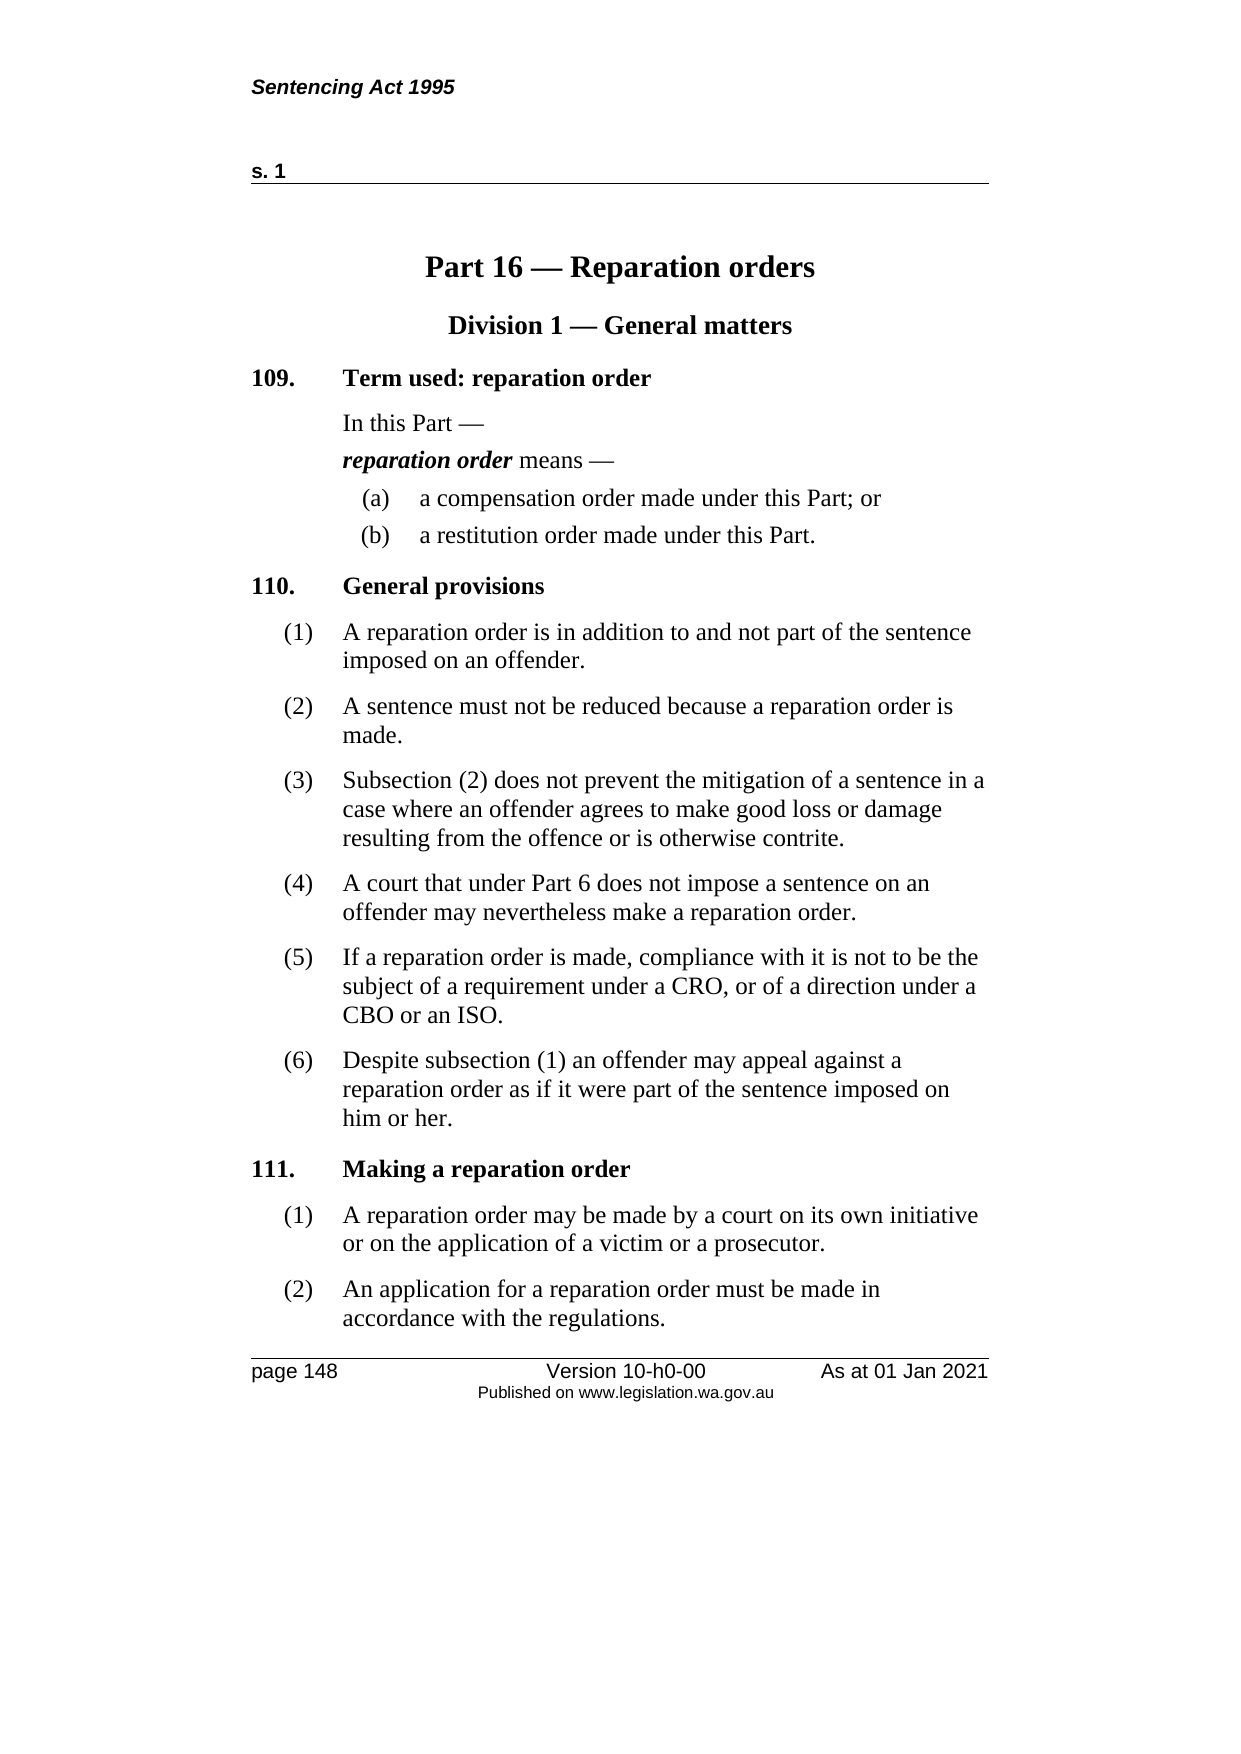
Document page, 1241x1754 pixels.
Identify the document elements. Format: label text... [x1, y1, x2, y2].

text (2) An application for a reparation order must be made in accordance with the regulations. [251, 1274, 989, 1331]
text (a) a compensation order made under this Part; or [251, 483, 989, 511]
subtitle 111. Making a reparation order [251, 1154, 989, 1183]
text (3) Subsection (2) does not prevent the mitigation of a sentence in a case where an offender agrees to make good loss or damage resulting from the offence or is otherwise contrite. [251, 765, 989, 851]
subtitle 109. Term used: reparation order [251, 363, 989, 392]
text (6) Despite subsection (1) an offender may appeal against a reparation order as if it were part of the sentence imposed on him or her. [251, 1045, 989, 1131]
text (b) a restitution order made under this Part. [251, 520, 989, 548]
text In this Part — [251, 408, 989, 437]
text (2) A sentence must not be reduced because a reparation order is made. [251, 691, 989, 748]
subtitle Division 1 — General matters [251, 309, 989, 340]
subtitle 110. General provisions [251, 571, 989, 600]
text (1) A reparation order may be made by a court on its own initiative or on the application of a victim or a prosecutor. [251, 1200, 989, 1257]
text (4) A court that under Part 6 does not impose a sentence on an offender may nevertheless make a reparation order. [251, 868, 989, 926]
text (5) If a reparation order is made, compliance with it is not to be the subject of a requirement under a CRO, or of a direction under a CBO or an ISO. [251, 942, 989, 1028]
subtitle Part 16 — Reparation orders [251, 248, 989, 284]
text (1) A reparation order is in addition to and not part of the sentence imposed on an offender. [251, 617, 989, 674]
text reparation order means — [251, 446, 989, 474]
